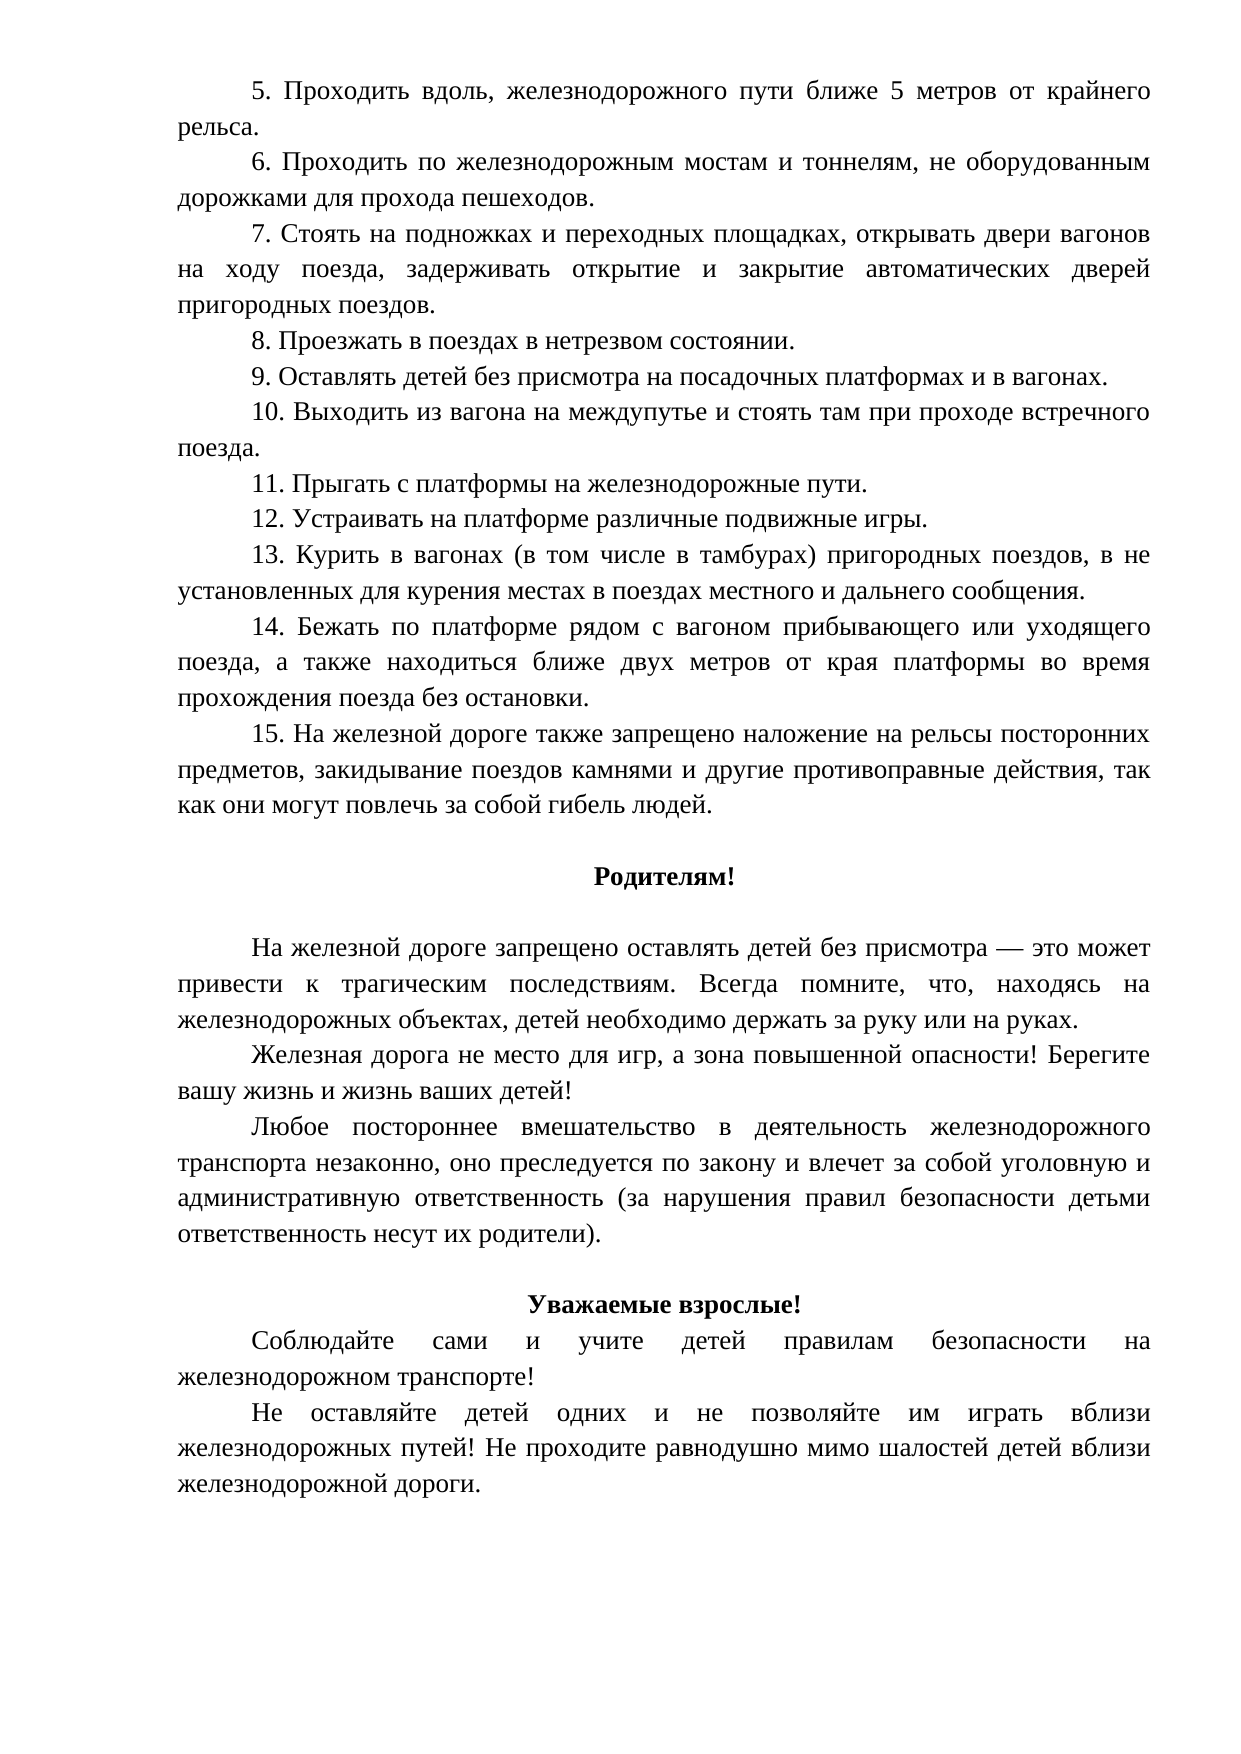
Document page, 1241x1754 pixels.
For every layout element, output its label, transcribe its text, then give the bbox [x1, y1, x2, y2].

text Не оставляйте детей одних и не позволяйте им играть вблизи железнодорожных путей! Не проходите равнодушно мимо шалостей детей вблизи железнодорожной дороги. [177, 1396, 1152, 1498]
text 15. На железной дороге также запрещено наложение на рельсы посторонних предметов, закидывание поездов камнями и другие противоправные действия, так как они могут повлечь за собой гибель людей. [177, 717, 1152, 819]
text 13. Курить в вагонах (в том числе в тамбурах) пригородных поездов, в не установленных для курения местах в поездах местного и дальнего сообщения. [177, 538, 1152, 605]
text 14. Бежать по платформе рядом с вагоном прибывающего или уходящего поезда, а также находиться ближе двух метров от края платформы во время прохождения поезда без остановки. [177, 610, 1152, 712]
text 5. Проходить вдоль, железнодорожного пути ближе 5 метров от крайнего рельса. [177, 74, 1152, 141]
text Соблюдайте сами и учите детей правилам безопасности на железнодорожном транспорте! [177, 1324, 1152, 1391]
text 9. Оставлять детей без присмотра на посадочных платформах и в вагонах. [177, 360, 1152, 391]
text На железной дороге запрещено оставлять детей без присмотра — это может привести к трагическим последствиям. Всегда помните, что, находясь на железнодорожных объектах, детей необходимо держать за руку или на руках. [177, 931, 1152, 1034]
text 11. Прыгать с платформы на железнодорожные пути. [177, 467, 1152, 498]
text Любое постороннее вмешательство в деятельность железнодорожного транспорта незаконно, оно преследуется по закону и влечет за собой уголовную и административную ответственность (за нарушения правил безопасности детьми ответственность несут их родители). [177, 1110, 1152, 1248]
text Уважаемые взрослые! [177, 1289, 1152, 1320]
text 7. Стоять на подножках и переходных площадках, открывать двери вагонов на ходу поезда, задерживать открытие и закрытие автоматических дверей пригородных поездов. [177, 217, 1152, 319]
text 8. Проезжать в поездах в нетрезвом состоянии. [177, 324, 1152, 355]
text Железная дорога не место для игр, а зона повышенной опасности! Берегите вашу жизнь и жизнь ваших детей! [177, 1038, 1152, 1105]
text 6. Проходить по железнодорожным мостам и тоннелям, не оборудованным дорожками для прохода пешеходов. [177, 145, 1152, 212]
text 10. Выходить из вагона на междупутье и стоять там при проходе встречного поезда. [177, 395, 1152, 462]
text Родителям! [177, 860, 1152, 891]
text 12. Устраивать на платформе различные подвижные игры. [177, 503, 1152, 534]
